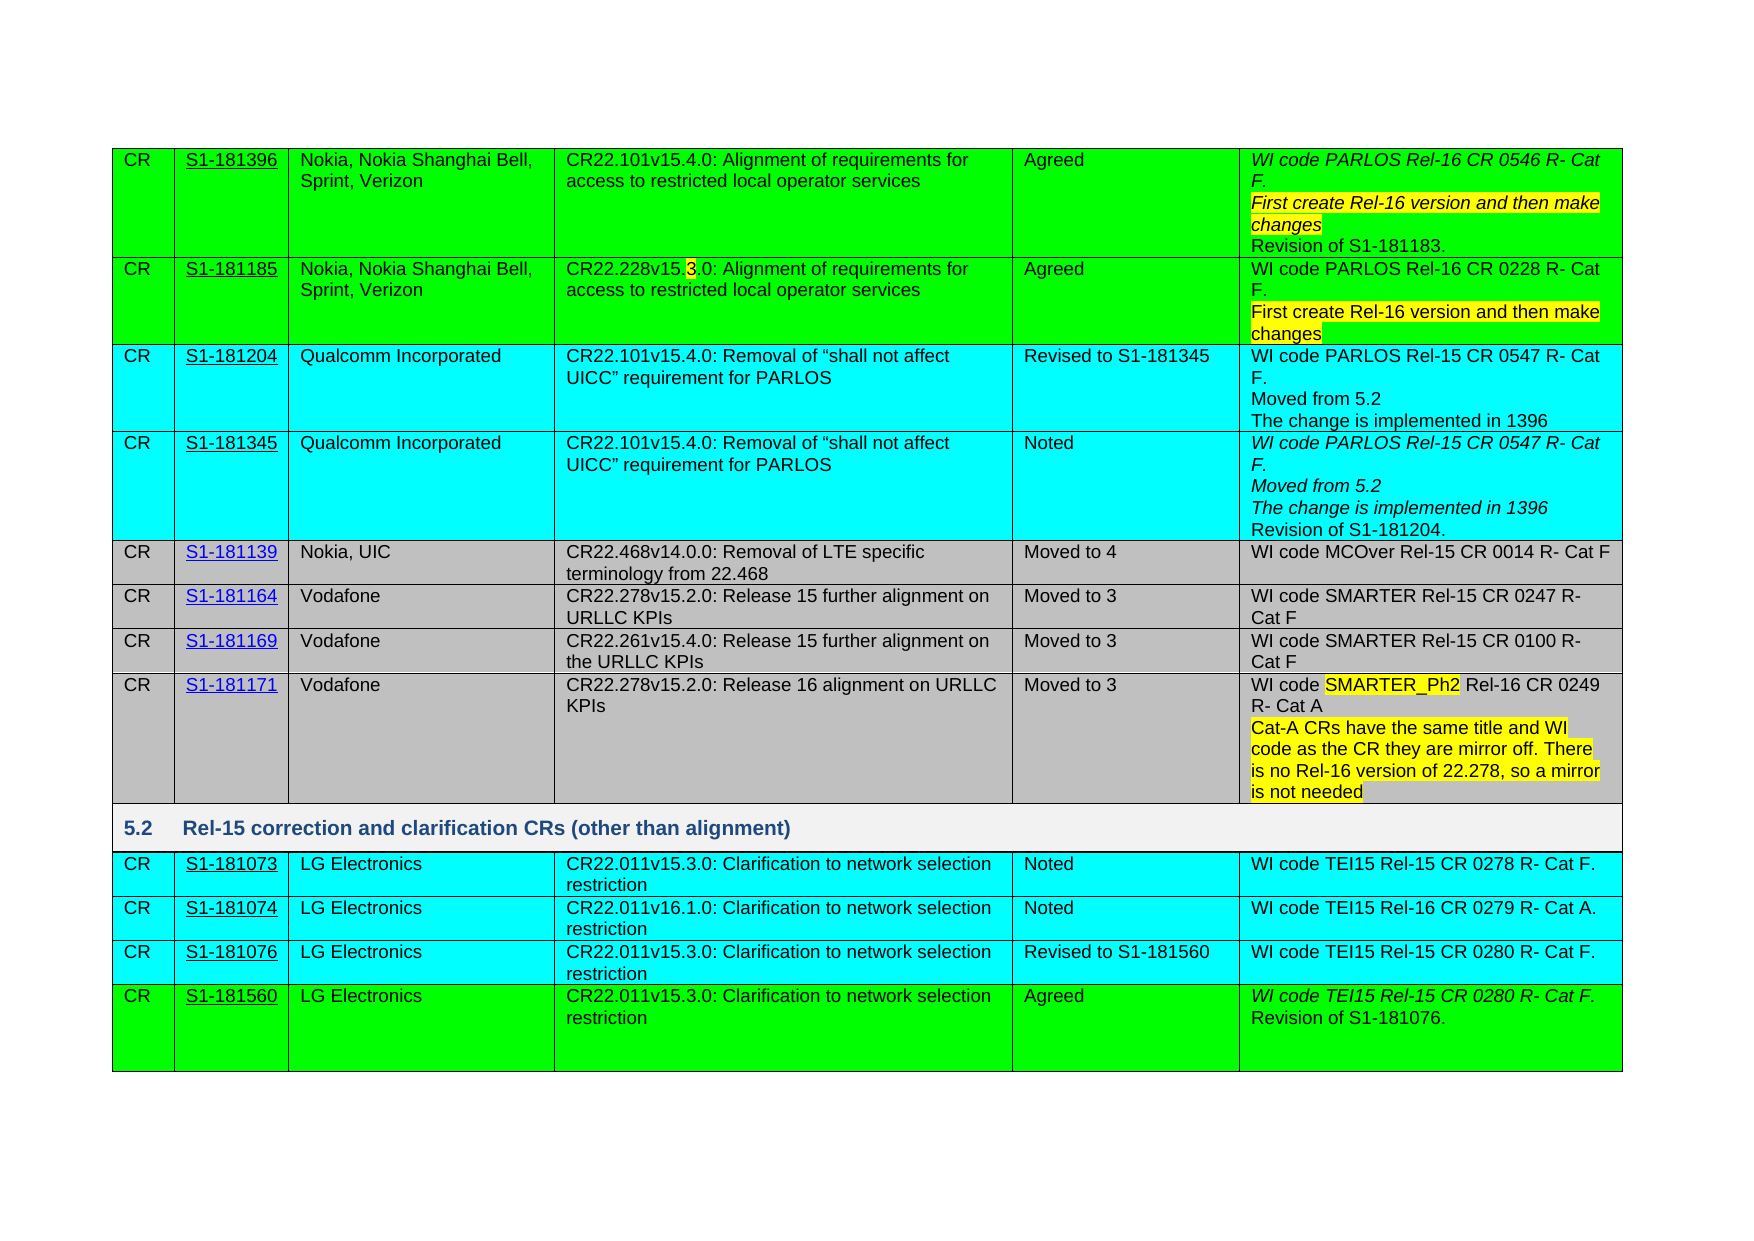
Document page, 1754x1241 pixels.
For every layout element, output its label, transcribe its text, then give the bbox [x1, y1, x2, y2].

table_cell CR22.468v14.0.0: Removal of LTE specific terminology from 22.468 [555, 541, 1012, 584]
table_cell WI code SMARTER Rel-15 CR 0100 R- Cat F [1240, 629, 1622, 672]
table_cell Agreed [1013, 258, 1239, 344]
table_cell Revised to S1-181345 [1013, 345, 1239, 431]
table_cell CR [113, 897, 174, 940]
table_cell CR [113, 432, 174, 540]
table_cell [289, 149, 554, 257]
table_cell Moved to 3 [1013, 585, 1239, 628]
table_cell CR [113, 941, 174, 984]
table_cell Revised to S1-181560 [1013, 941, 1239, 984]
table_cell LG Electronics [289, 853, 554, 896]
table_cell CR [113, 258, 174, 344]
table_cell Noted [1013, 432, 1239, 540]
table_cell Noted [1013, 897, 1239, 940]
table_cell CR [113, 345, 174, 431]
table_cell Qualcomm Incorporated [289, 345, 554, 431]
table_cell CR22.011v16.1.0: Clarification to network selection restriction [555, 897, 1012, 940]
table_cell CR22.278v15.2.0: Release 16 alignment on URLLC KPIs [555, 674, 1012, 803]
table_cell WI code TEI15 Rel-15 CR 0280 R- Cat F. [1240, 941, 1622, 984]
table_cell CR22.101v15.4.0: Removal of “shall not affect UICC” requirement for PARLOS [555, 432, 1012, 540]
table_cell CR22.011v15.3.0: Clarification to network selection restriction [555, 941, 1012, 984]
table_cell WI code SMARTER Rel-15 CR 0247 R- Cat F [1240, 585, 1622, 628]
table_cell Qualcomm Incorporated [289, 432, 554, 540]
table_cell CR [113, 629, 174, 672]
table_cell S1-181164 [175, 585, 288, 628]
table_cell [555, 149, 1012, 257]
table_cell CR22.278v15.2.0: Release 15 further alignment on URLLC KPIs [555, 585, 1012, 628]
table_cell S1-181073 [175, 853, 288, 896]
table_cell Moved to 3 [1013, 674, 1239, 803]
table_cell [1240, 985, 1622, 1071]
table_cell S1-181171 [175, 674, 288, 803]
table_cell CR22.228v15.3.0: Alignment of requirements for access to restricted local operator services [555, 258, 1012, 344]
table_cell LG Electronics [289, 985, 554, 1071]
table_cell WI code PARLOS Rel-15 CR 0547 R- Cat F. Moved from 5.2 The change is implemented in 1396 Revision of S1-181204. [1240, 432, 1622, 540]
table_cell LG Electronics [289, 941, 554, 984]
table_cell Rel-15 correction and clarification CRs (other than alignment) [113, 804, 1622, 851]
table_cell S1-181396 [175, 149, 288, 257]
table_cell CR [113, 674, 174, 803]
table_cell Vodafone [289, 674, 554, 803]
table_cell S1-181345 [175, 432, 288, 540]
table_cell S1-181169 [175, 629, 288, 672]
table_cell WI code TEI15 Rel-15 CR 0278 R- Cat F. [1240, 853, 1622, 896]
table_cell CR [113, 149, 174, 257]
table_cell Moved to 3 [1013, 629, 1239, 672]
table_cell CR [113, 585, 174, 628]
table_cell WI code PARLOS Rel-16 CR 0546 R- Cat F. First create Rel-16 version and then make changes Revision of S1-181183. [1240, 149, 1622, 257]
table_cell WI code PARLOS Rel-16 CR 0228 R- Cat F. First create Rel-16 version and then make changes [1240, 258, 1622, 344]
table_cell WI code PARLOS Rel-15 CR 0547 R- Cat F. Moved from 5.2 The change is implemented in 1396 [1240, 345, 1622, 431]
table_cell S1-181185 [175, 258, 288, 344]
table_cell CR [113, 853, 174, 896]
table_cell WI code MCOver Rel-15 CR 0014 R- Cat F [1240, 541, 1622, 584]
table_cell LG Electronics [289, 897, 554, 940]
table_cell CR [113, 985, 174, 1071]
table_cell Vodafone [289, 585, 554, 628]
table_cell Agreed [1013, 149, 1239, 257]
table_cell Nokia, UIC [289, 541, 554, 584]
table_cell S1-181560 [175, 985, 288, 1071]
table_cell Noted [1013, 853, 1239, 896]
table_cell CR22.011v15.3.0: Clarification to network selection restriction [555, 853, 1012, 896]
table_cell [555, 985, 1012, 1071]
table_cell Nokia, Nokia Shanghai Bell, Sprint, Verizon [289, 258, 554, 344]
table_cell WI code SMARTER_Ph2 Rel-16 CR 0249 R- Cat A Cat-A CRs have the same title and WI code as the CR they are mirror off. There is no Rel-16 version of 22.278, so a mirror is not needed [1240, 674, 1622, 803]
table_cell S1-181074 [175, 897, 288, 940]
table_cell CR22.261v15.4.0: Release 15 further alignment on the URLLC KPIs [555, 629, 1012, 672]
table_cell CR22.101v15.4.0: Removal of “shall not affect UICC” requirement for PARLOS [555, 345, 1012, 431]
table_cell S1-181076 [175, 941, 288, 984]
table_cell Moved to 4 [1013, 541, 1239, 584]
table_cell CR [113, 541, 174, 584]
table_cell Agreed [1013, 985, 1239, 1071]
table_cell Vodafone [289, 629, 554, 672]
table_cell S1-181204 [175, 345, 288, 431]
table_cell S1-181139 [175, 541, 288, 584]
table_cell WI code TEI15 Rel-16 CR 0279 R- Cat A. [1240, 897, 1622, 940]
